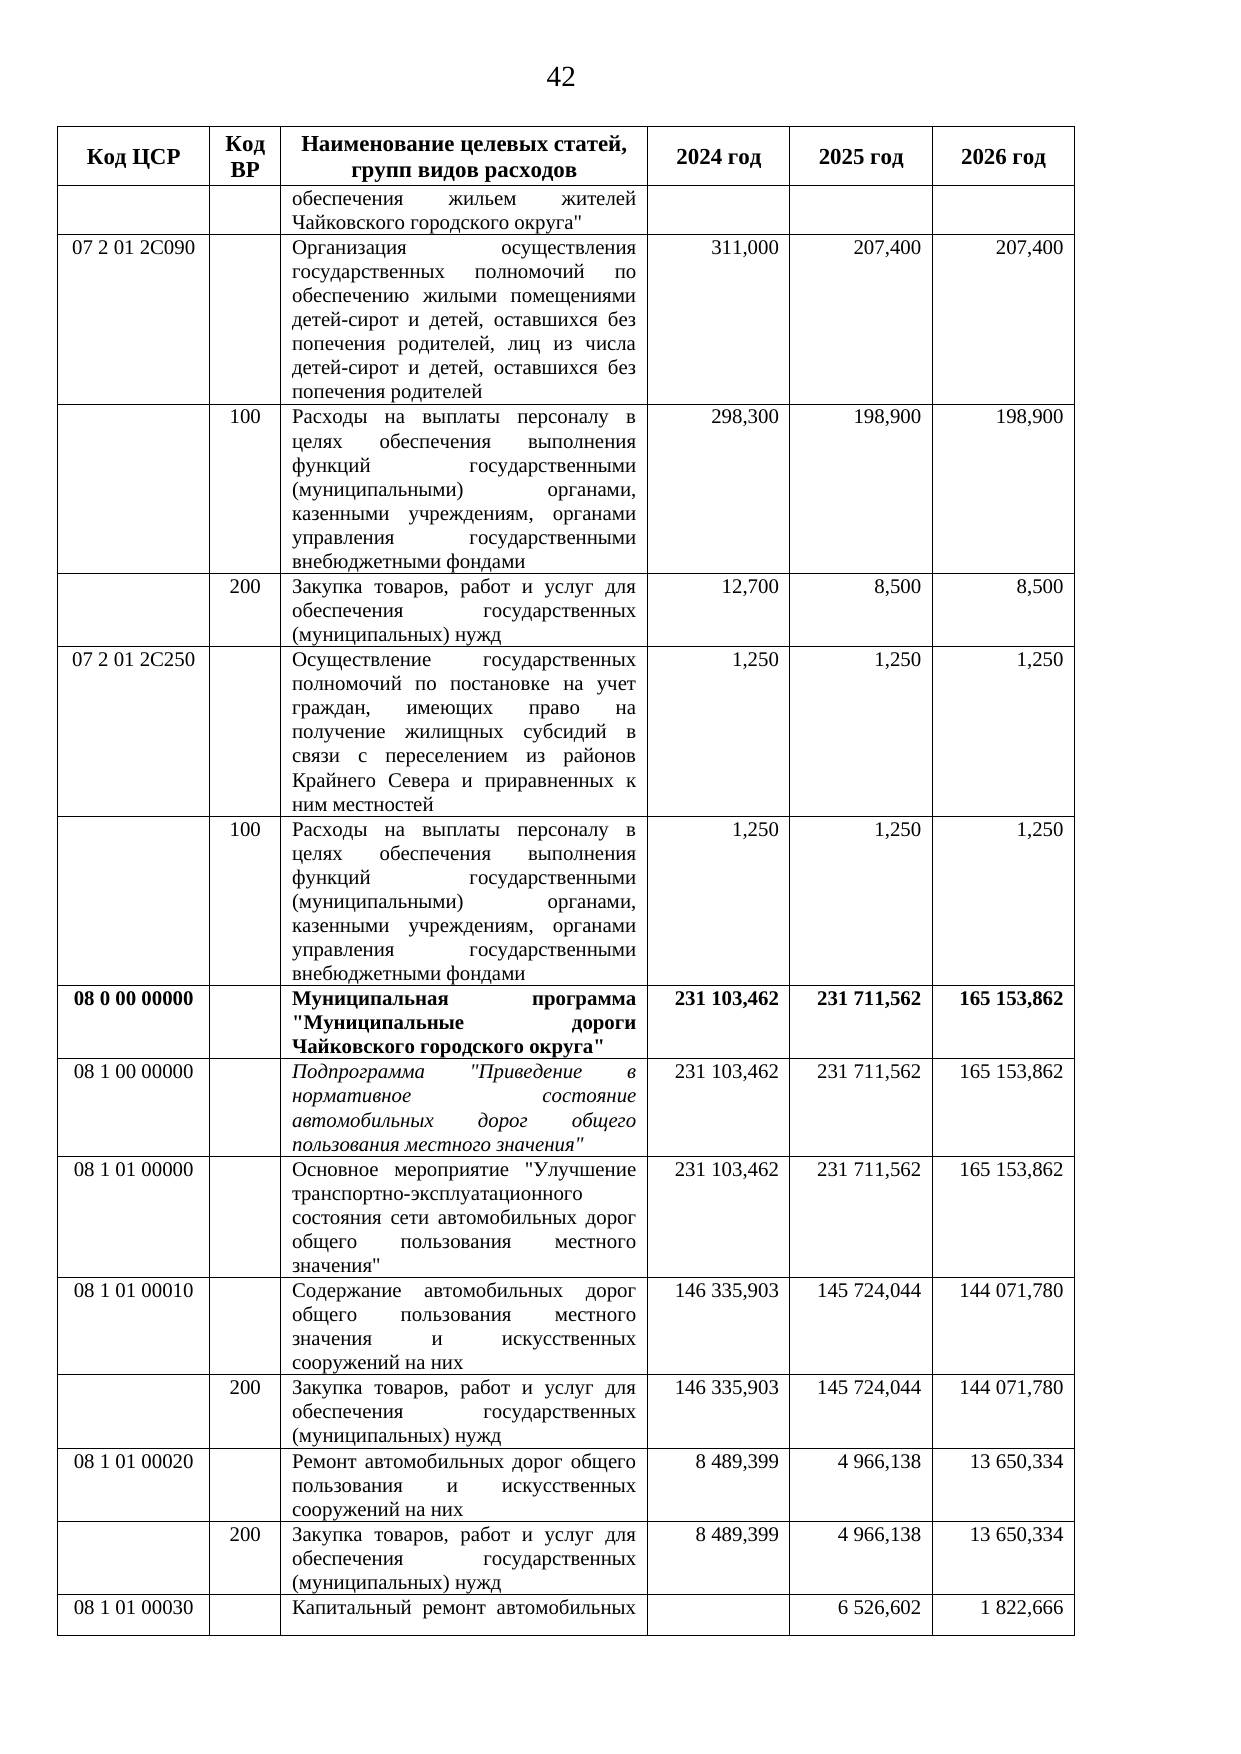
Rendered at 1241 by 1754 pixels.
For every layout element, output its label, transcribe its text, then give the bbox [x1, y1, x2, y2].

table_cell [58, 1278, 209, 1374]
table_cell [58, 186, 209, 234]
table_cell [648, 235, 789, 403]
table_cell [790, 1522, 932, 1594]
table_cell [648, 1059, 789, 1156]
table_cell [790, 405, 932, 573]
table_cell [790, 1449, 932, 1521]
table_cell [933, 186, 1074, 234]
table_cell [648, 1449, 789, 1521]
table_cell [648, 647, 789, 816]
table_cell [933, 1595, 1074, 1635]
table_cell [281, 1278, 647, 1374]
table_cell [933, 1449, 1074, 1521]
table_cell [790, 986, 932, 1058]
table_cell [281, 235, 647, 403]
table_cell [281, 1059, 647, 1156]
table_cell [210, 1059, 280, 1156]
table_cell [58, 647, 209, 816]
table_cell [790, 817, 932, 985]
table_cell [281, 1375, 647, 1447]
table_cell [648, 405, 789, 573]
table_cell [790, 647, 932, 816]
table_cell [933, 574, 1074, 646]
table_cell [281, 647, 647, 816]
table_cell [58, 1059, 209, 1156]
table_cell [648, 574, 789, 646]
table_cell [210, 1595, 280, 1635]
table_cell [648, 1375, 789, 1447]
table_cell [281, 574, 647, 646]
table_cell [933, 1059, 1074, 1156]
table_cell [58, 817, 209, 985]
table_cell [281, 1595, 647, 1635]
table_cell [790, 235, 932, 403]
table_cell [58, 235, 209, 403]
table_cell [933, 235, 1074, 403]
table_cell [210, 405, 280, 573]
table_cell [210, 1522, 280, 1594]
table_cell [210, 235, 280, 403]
table_header 2024 год [648, 127, 789, 185]
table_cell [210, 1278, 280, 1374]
table_header Код ЦСР [58, 127, 209, 185]
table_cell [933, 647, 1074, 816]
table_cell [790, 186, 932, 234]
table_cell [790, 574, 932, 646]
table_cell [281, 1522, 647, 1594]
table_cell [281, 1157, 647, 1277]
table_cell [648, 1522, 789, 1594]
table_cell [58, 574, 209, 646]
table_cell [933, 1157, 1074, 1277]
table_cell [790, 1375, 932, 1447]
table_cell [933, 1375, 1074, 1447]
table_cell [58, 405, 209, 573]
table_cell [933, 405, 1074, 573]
table_header 2026 год [933, 127, 1074, 185]
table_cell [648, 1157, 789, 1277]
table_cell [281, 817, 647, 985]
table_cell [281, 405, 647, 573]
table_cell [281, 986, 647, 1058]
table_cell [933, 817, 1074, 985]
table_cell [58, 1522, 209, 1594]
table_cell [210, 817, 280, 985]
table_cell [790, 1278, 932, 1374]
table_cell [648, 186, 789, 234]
table_header Код ВР [210, 127, 280, 185]
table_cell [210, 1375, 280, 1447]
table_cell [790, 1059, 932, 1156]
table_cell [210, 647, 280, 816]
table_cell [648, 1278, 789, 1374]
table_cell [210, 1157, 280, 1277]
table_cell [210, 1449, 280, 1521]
table_header Наименование целевых статей, групп видов расходов [281, 127, 647, 185]
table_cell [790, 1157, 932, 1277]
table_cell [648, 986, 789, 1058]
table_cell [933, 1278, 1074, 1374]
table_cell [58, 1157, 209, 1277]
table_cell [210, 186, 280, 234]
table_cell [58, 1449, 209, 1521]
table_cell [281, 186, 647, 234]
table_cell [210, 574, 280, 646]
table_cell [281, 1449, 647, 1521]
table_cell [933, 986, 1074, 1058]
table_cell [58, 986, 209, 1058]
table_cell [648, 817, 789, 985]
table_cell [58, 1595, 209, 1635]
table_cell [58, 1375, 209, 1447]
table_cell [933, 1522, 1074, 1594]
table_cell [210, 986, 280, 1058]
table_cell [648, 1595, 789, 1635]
table_header 2025 год [790, 127, 932, 185]
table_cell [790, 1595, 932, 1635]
